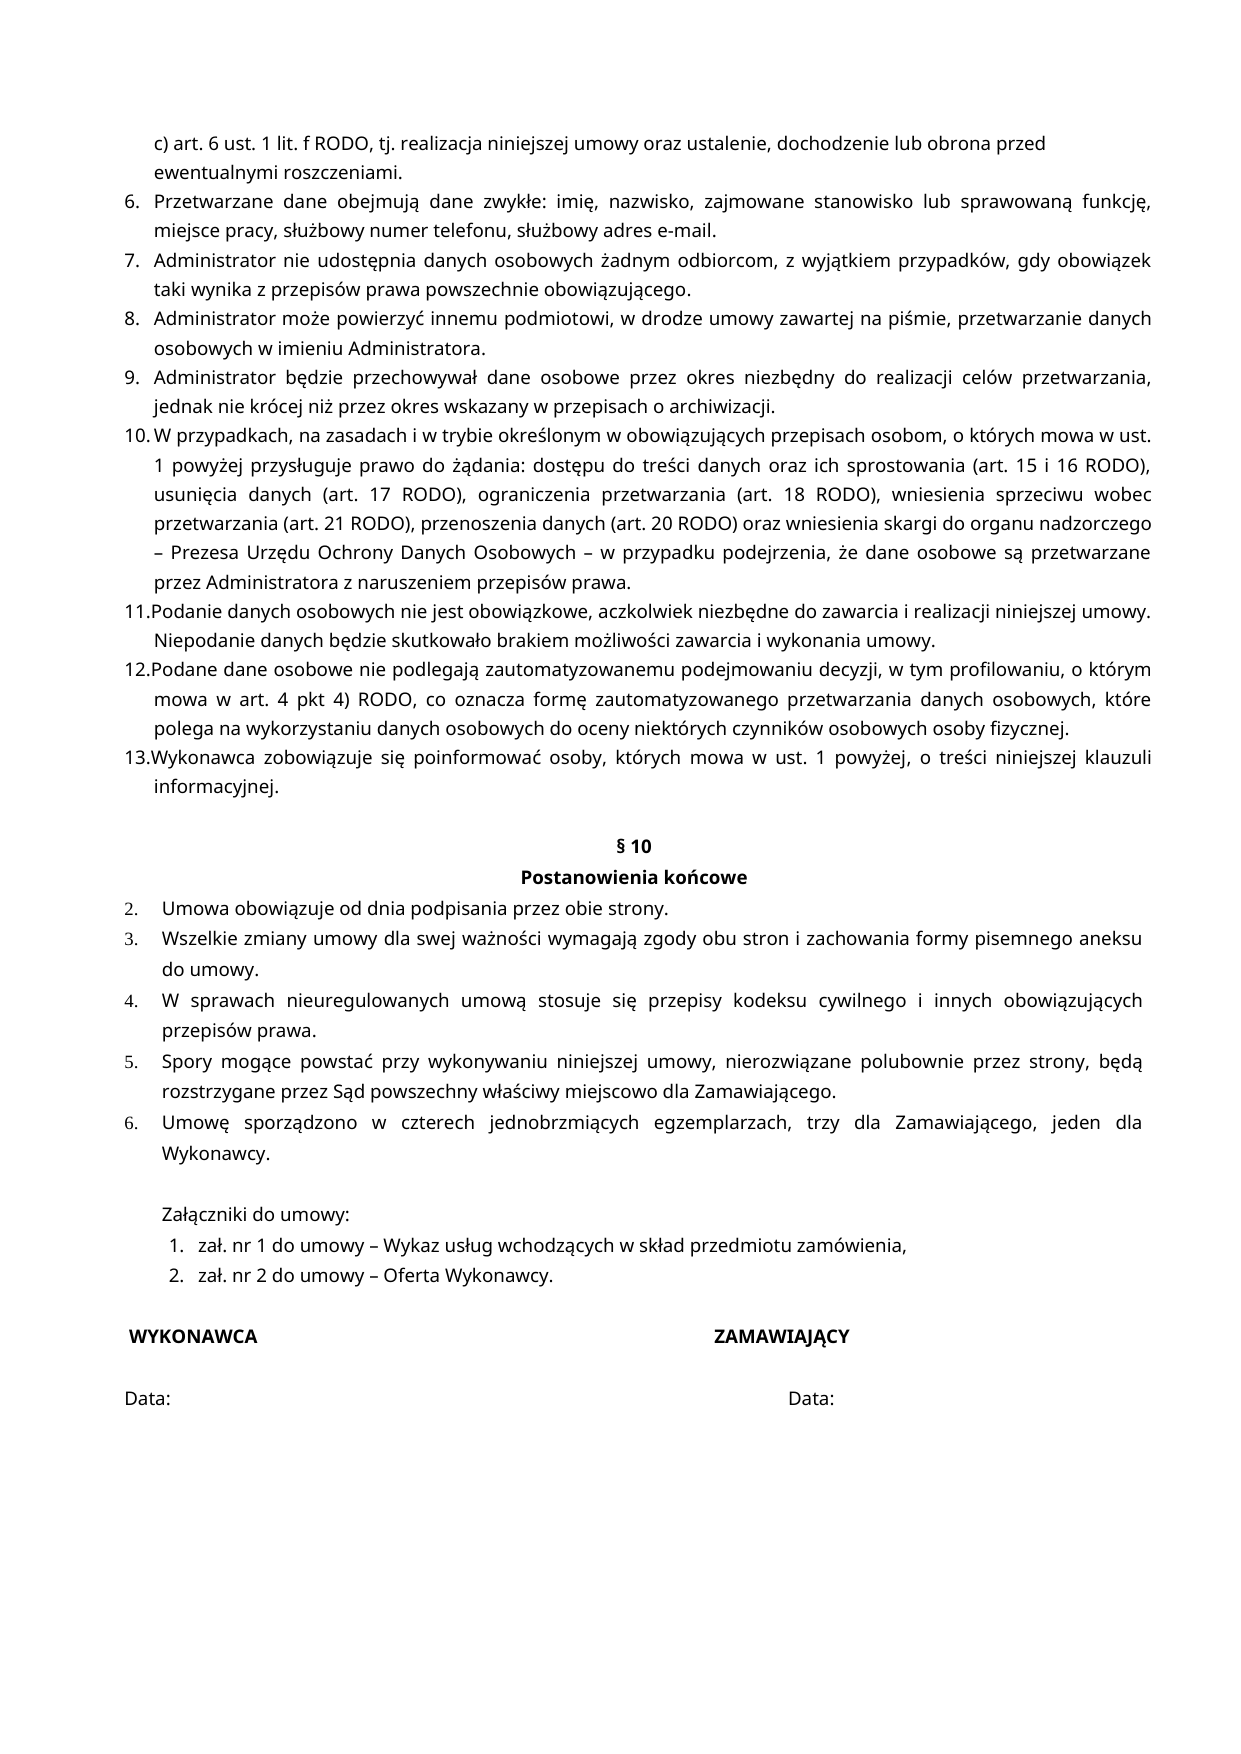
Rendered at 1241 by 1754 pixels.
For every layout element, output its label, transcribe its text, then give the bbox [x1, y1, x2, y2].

text 11.Podanie danych osobowych nie jest obowiązkowe, aczkolwiek niezbędne do zawarcia i realizacji niniejszej umowy. Niepodanie danych będzie skutkowało brakiem możliwości zawarcia i wykonania umowy. [124, 598, 1152, 653]
text § 10 [124, 834, 1143, 859]
text 13.Wykonawca zobowiązuje się poinformować osoby, których mowa w ust. 1 powyżej, o treści niniejszej klauzuli informacyjnej. [124, 744, 1152, 799]
list Umowę sporządzono w czterech jednobrzmiących egzemplarzach, trzy dla Zamawiającego, jeden dla Wykonawcy. [124, 1109, 1143, 1166]
text 7. Administrator nie udostępnia danych osobowych żadnym odbiorcom, z wyjątkiem przypadków, gdy obowiązek taki wynika z przepisów prawa powszechnie obowiązującego. [124, 247, 1152, 302]
text 12.Podane dane osobowe nie podlegają zautomatyzowanemu podejmowaniu decyzji, w tym profilowaniu, o którym mowa w art. 4 pkt 4) RODO, co oznacza formę zautomatyzowanego przetwarzania danych osobowych, które polega na wykorzystaniu danych osobowych do oceny niektórych czynników osobowych osoby fizycznej. [124, 657, 1152, 741]
text WYKONAWCA ZAMAWIAJĄCY [124, 1324, 1143, 1349]
text 6. Przetwarzane dane obejmują dane zwykłe: imię, nazwisko, zajmowane stanowisko lub sprawowaną funkcję, miejsce pracy, służbowy numer telefonu, służbowy adres e-mail. [124, 188, 1152, 243]
list Umowa obowiązuje od dnia podpisania przez obie strony. [124, 895, 1143, 921]
text 9. Administrator będzie przechowywał dane osobowe przez okres niezbędny do realizacji celów przetwarzania, jednak nie krócej niż przez okres wskazany w przepisach o archiwizacji. [124, 364, 1152, 419]
list W sprawach nieuregulowanych umową stosuje się przepisy kodeksu cywilnego i innych obowiązujących przepisów prawa. [124, 987, 1143, 1043]
text Załączniki do umowy: [162, 1201, 1143, 1227]
text 8. Administrator może powierzyć innemu podmiotowi, w drodze umowy zawartej na piśmie, przetwarzanie danych osobowych w imieniu Administratora. [124, 306, 1152, 360]
text c) art. 6 ust. 1 lit. f RODO, tj. realizacja niniejszej umowy oraz ustalenie, dochodzenie lub obrona przed ewentualnymi roszczeniami. [154, 130, 1152, 185]
list zał. nr 2 do umowy – Oferta Wykonawcy. [168, 1262, 1143, 1288]
list Spory mogące powstać przy wykonywaniu niniejszej umowy, nierozwiązane polubownie przez strony, będą rozstrzygane przez Sąd powszechny właściwy miejscowo dla Zamawiającego. [124, 1048, 1143, 1104]
list zał. nr 1 do umowy – Wykaz usług wchodzących w skład przedmiotu zamówienia, [168, 1232, 1143, 1257]
text Postanowienia końcowe [124, 864, 1143, 890]
text Data: Data: [124, 1385, 1143, 1411]
list Wszelkie zmiany umowy dla swej ważności wymagają zgody obu stron i zachowania formy pisemnego aneksu do umowy. [124, 926, 1143, 982]
text 10. W przypadkach, na zasadach i w trybie określonym w obowiązujących przepisach osobom, o których mowa w ust. 1 powyżej przysługuje prawo do żądania: dostępu do treści danych oraz ich sprostowania (art. 15 i 16 RODO), usunięcia danych (art. 17 RODO), ograniczenia przetwarzania (art. 18 RODO), wniesienia sprzeciwu wobec przetwarzania (art. 21 RODO), przenoszenia danych (art. 20 RODO) oraz wniesienia skargi do organu nadzorczego – Prezesa Urzędu Ochrony Danych Osobowych – w przypadku podejrzenia, że dane osobowe są przetwarzane przez Administratora z naruszeniem przepisów prawa. [124, 423, 1152, 594]
